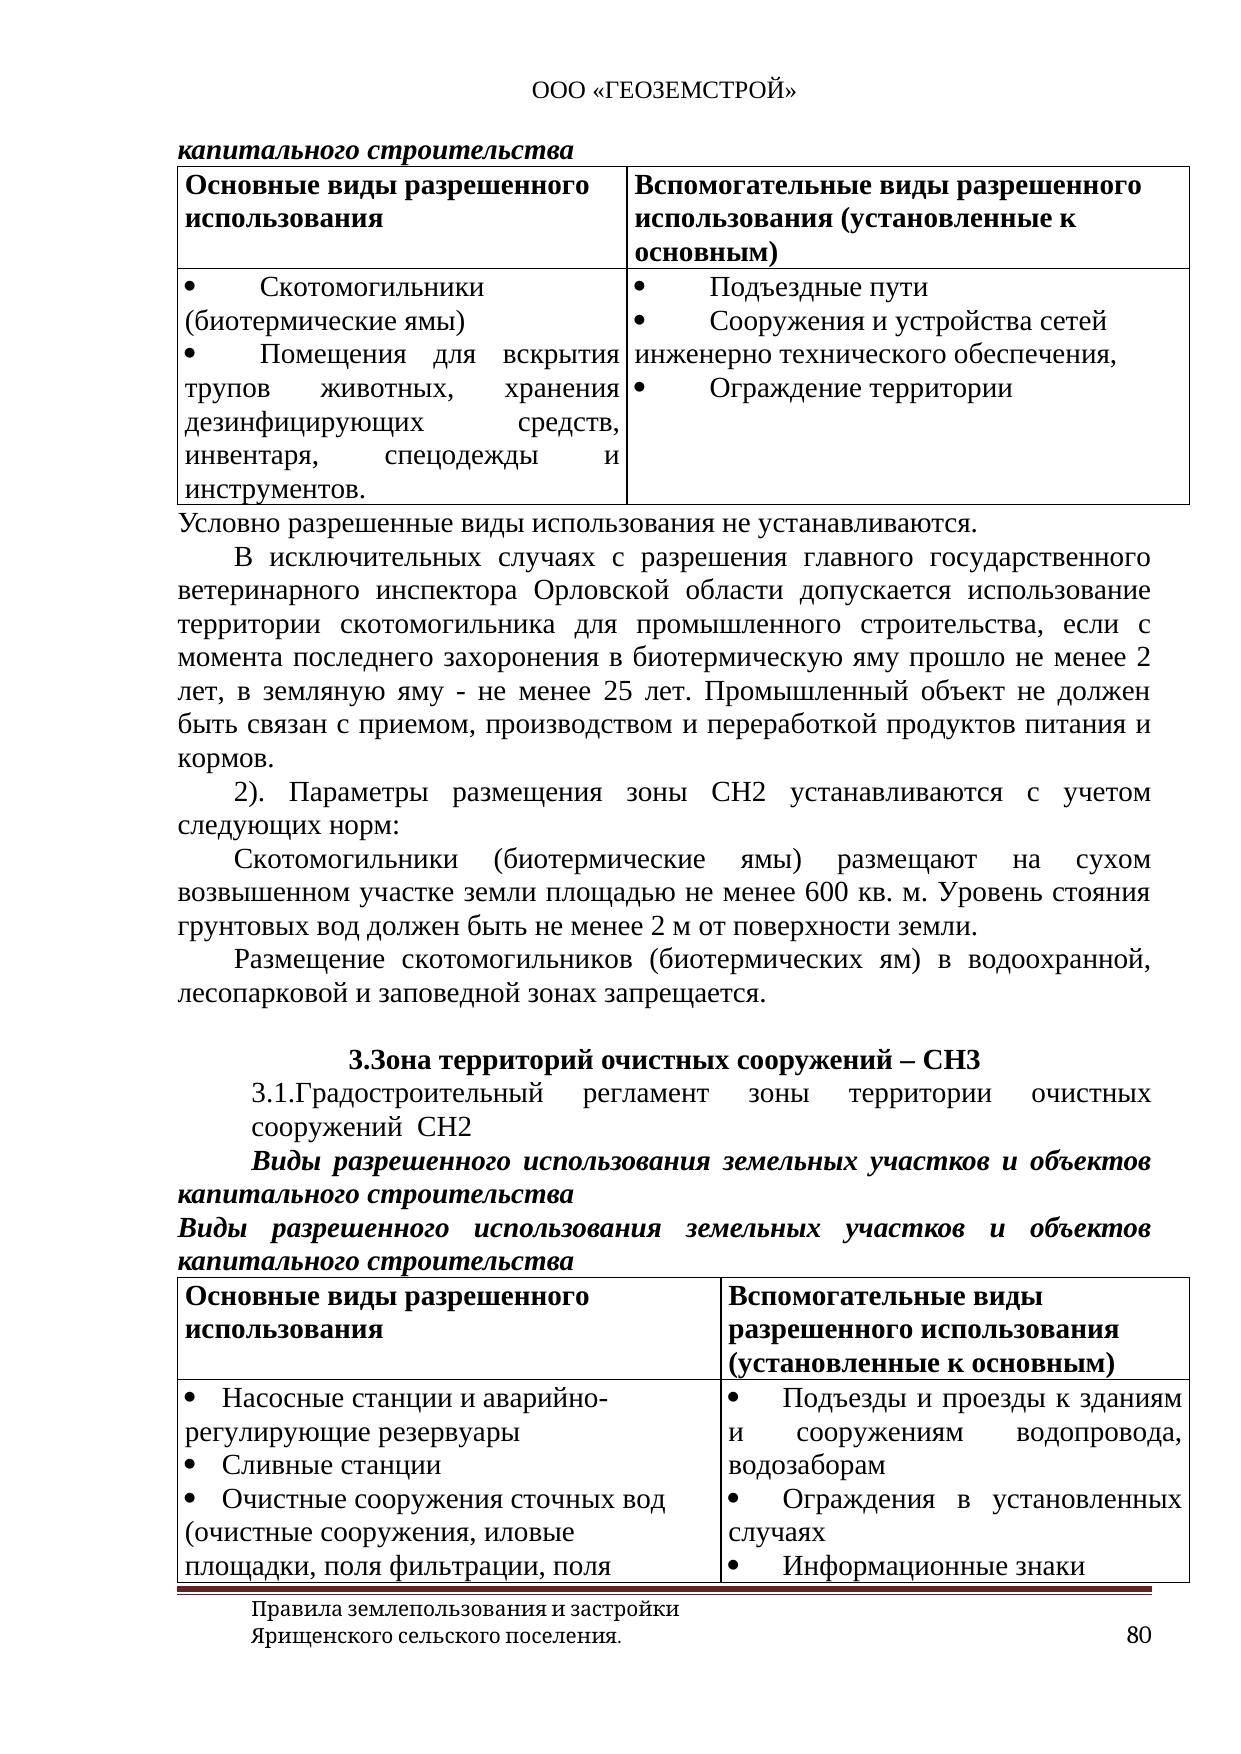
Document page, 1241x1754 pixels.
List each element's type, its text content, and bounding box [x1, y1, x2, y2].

table_header Вспомогательные виды разрешенного использования (установленные к основным) [722, 1278, 1189, 1378]
table_header Вспомогательные виды разрешенного использования (установленные к основным) [628, 167, 1189, 268]
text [177, 132, 1152, 166]
subtitle 3.Зона территорий очистных сооружений – CН3 [177, 1042, 1152, 1076]
text Виды разрешенного использования земельных участков и объектов капитального строительства [177, 1210, 1152, 1277]
text Скотомогильники (биотермические ямы) размещают на сухом возвышенном участке земли площадью не менее 600 кв. м. Уровень стояния грунтовых вод должен быть не менее 2 м от поверхности земли. [177, 841, 1152, 941]
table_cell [722, 1380, 1189, 1582]
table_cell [178, 1380, 720, 1582]
text Размещение скотомогильников (биотермических ям) в водоохранной, лесопарковой и заповедной зонах запрещается. [177, 941, 1152, 1008]
table_header Основные виды разрешенного использования [178, 167, 626, 268]
table_cell Скотомогильники (биотермические ямы) Помещения для вскрытия трупов животных, хранения дезинфицирующих средств, инвентаря, спецодежды и инструментов. [178, 269, 626, 504]
text Виды разрешенного использования земельных участков и объектов капитального строительства [177, 1143, 1152, 1210]
table_header Основные виды разрешенного использования [178, 1278, 720, 1378]
text 2). Параметры размещения зоны СН2 устанавливаются с учетом следующих норм: [177, 774, 1152, 841]
text В исключительных случаях с разрешения главного государственного ветеринарного инспектора Орловской области допускается использование территории скотомогильника для промышленного строительства, если с момента последнего захоронения в биотермическую яму прошло не менее 2 лет, в земляную яму - не менее 25 лет. Промышленный объект не должен быть связан с приемом, производством и переработкой продуктов питания и кормов. [177, 539, 1152, 774]
text 3.1.Градостроительный регламент зоны территории очистных сооружений СН2 [251, 1076, 1152, 1143]
text Условно разрешенные виды использования не устанавливаются. [177, 505, 1152, 539]
table_cell Подъездные пути Сооружения и устройства сетей инженерно технического обеспечения, Ограждение территории [628, 269, 1189, 504]
